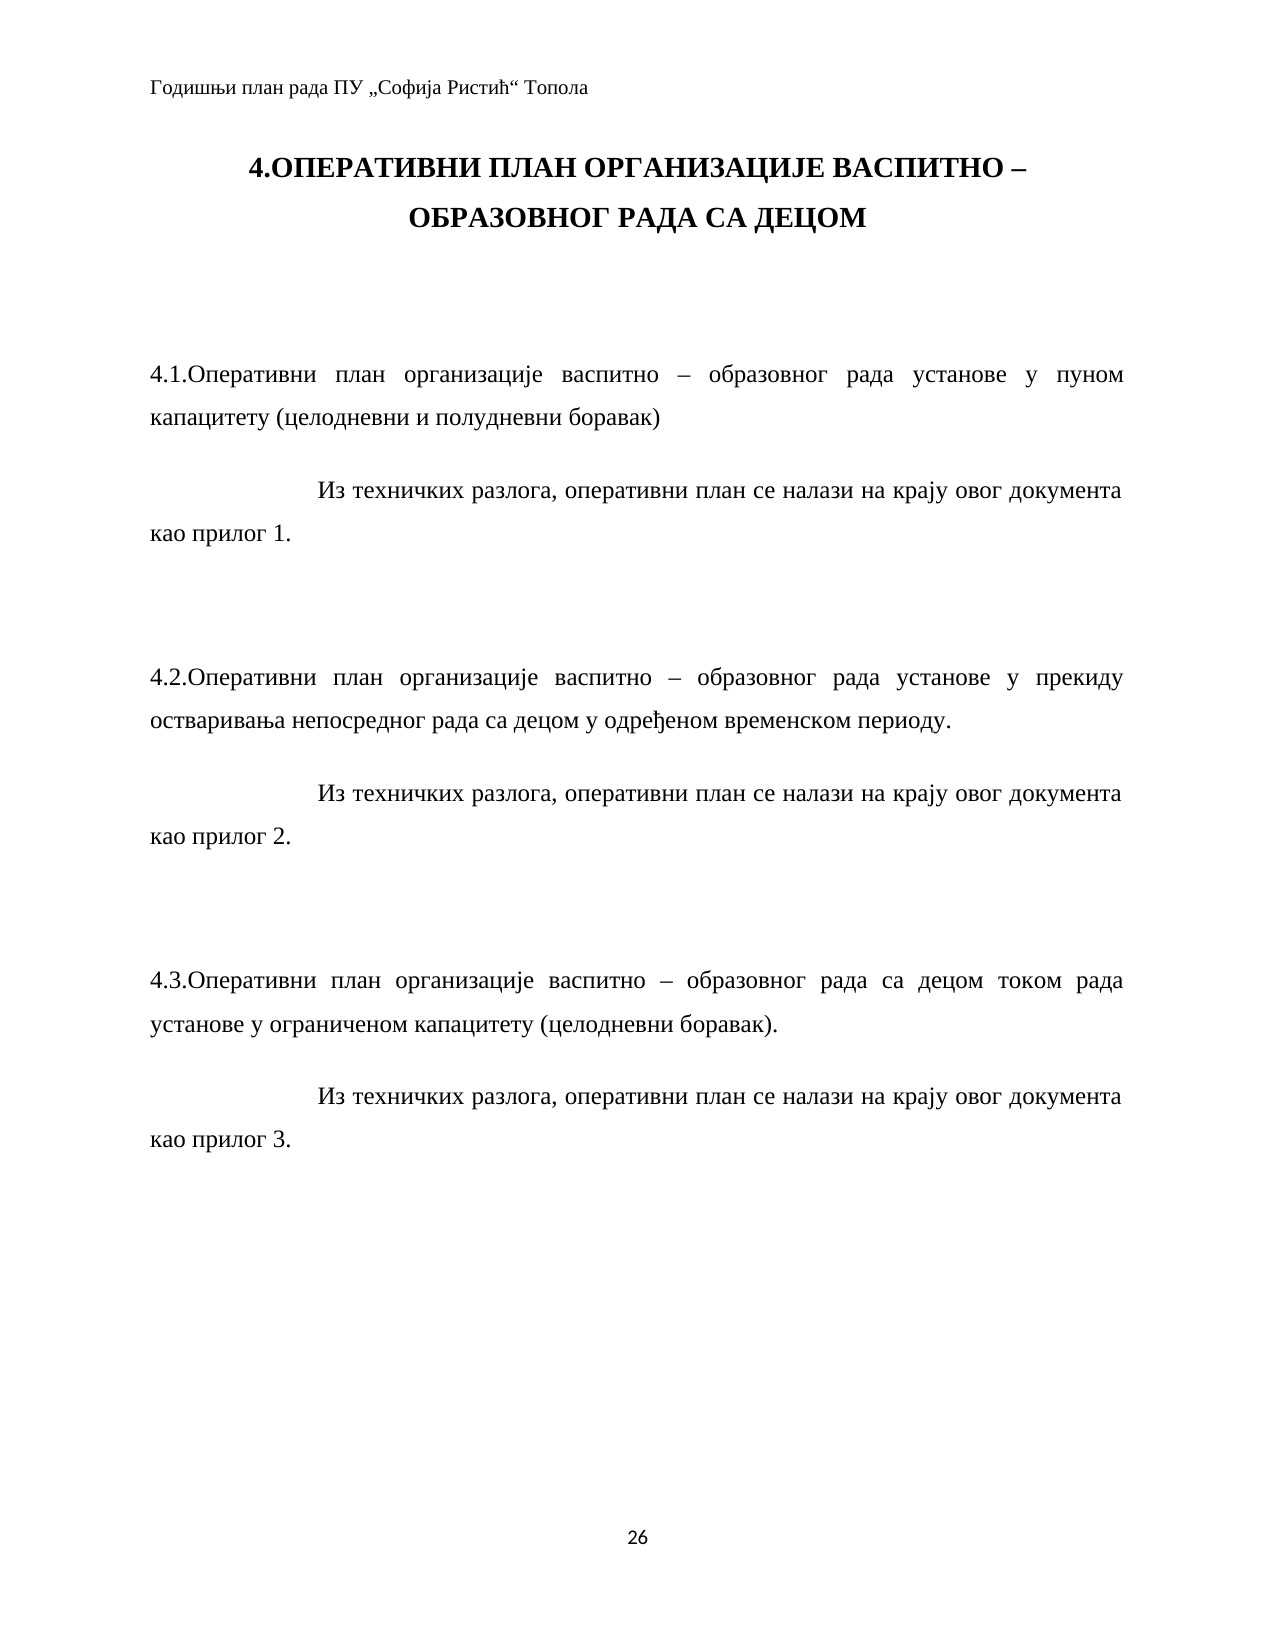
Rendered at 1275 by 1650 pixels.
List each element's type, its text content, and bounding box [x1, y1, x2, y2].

text Из техничких разлога, оперативни план се налази на крају овог документа као прилог 3. [150, 1081, 1125, 1153]
text Из техничких разлога, оперативни план се налази на крају овог документа као прилог 1. [150, 475, 1125, 547]
text 4.2.Оперативни план организације васпитно – образовног рада установе у прекиду остваривања непосредног рада са децом у одређеном временском периоду. [150, 662, 1125, 734]
text 4.ОПЕРАТИВНИ ПЛАН ОРГАНИЗАЦИЈЕ ВАСПИТНО – ОБРАЗОВНОГ РАДА СА ДЕЦОМ [150, 150, 1125, 234]
text 4.3.Оперативни план организације васпитно – образовног рада са децом током рада установе у ограниченом капацитету (целодневни боравак). [150, 966, 1125, 1037]
text 4.1.Оперативни план организације васпитно – образовног рада установе у пуном капацитету (целодневни и полудневни боравак) [150, 359, 1125, 431]
text Из техничких разлога, оперативни план се налази на крају овог документа као прилог 2. [150, 778, 1125, 850]
